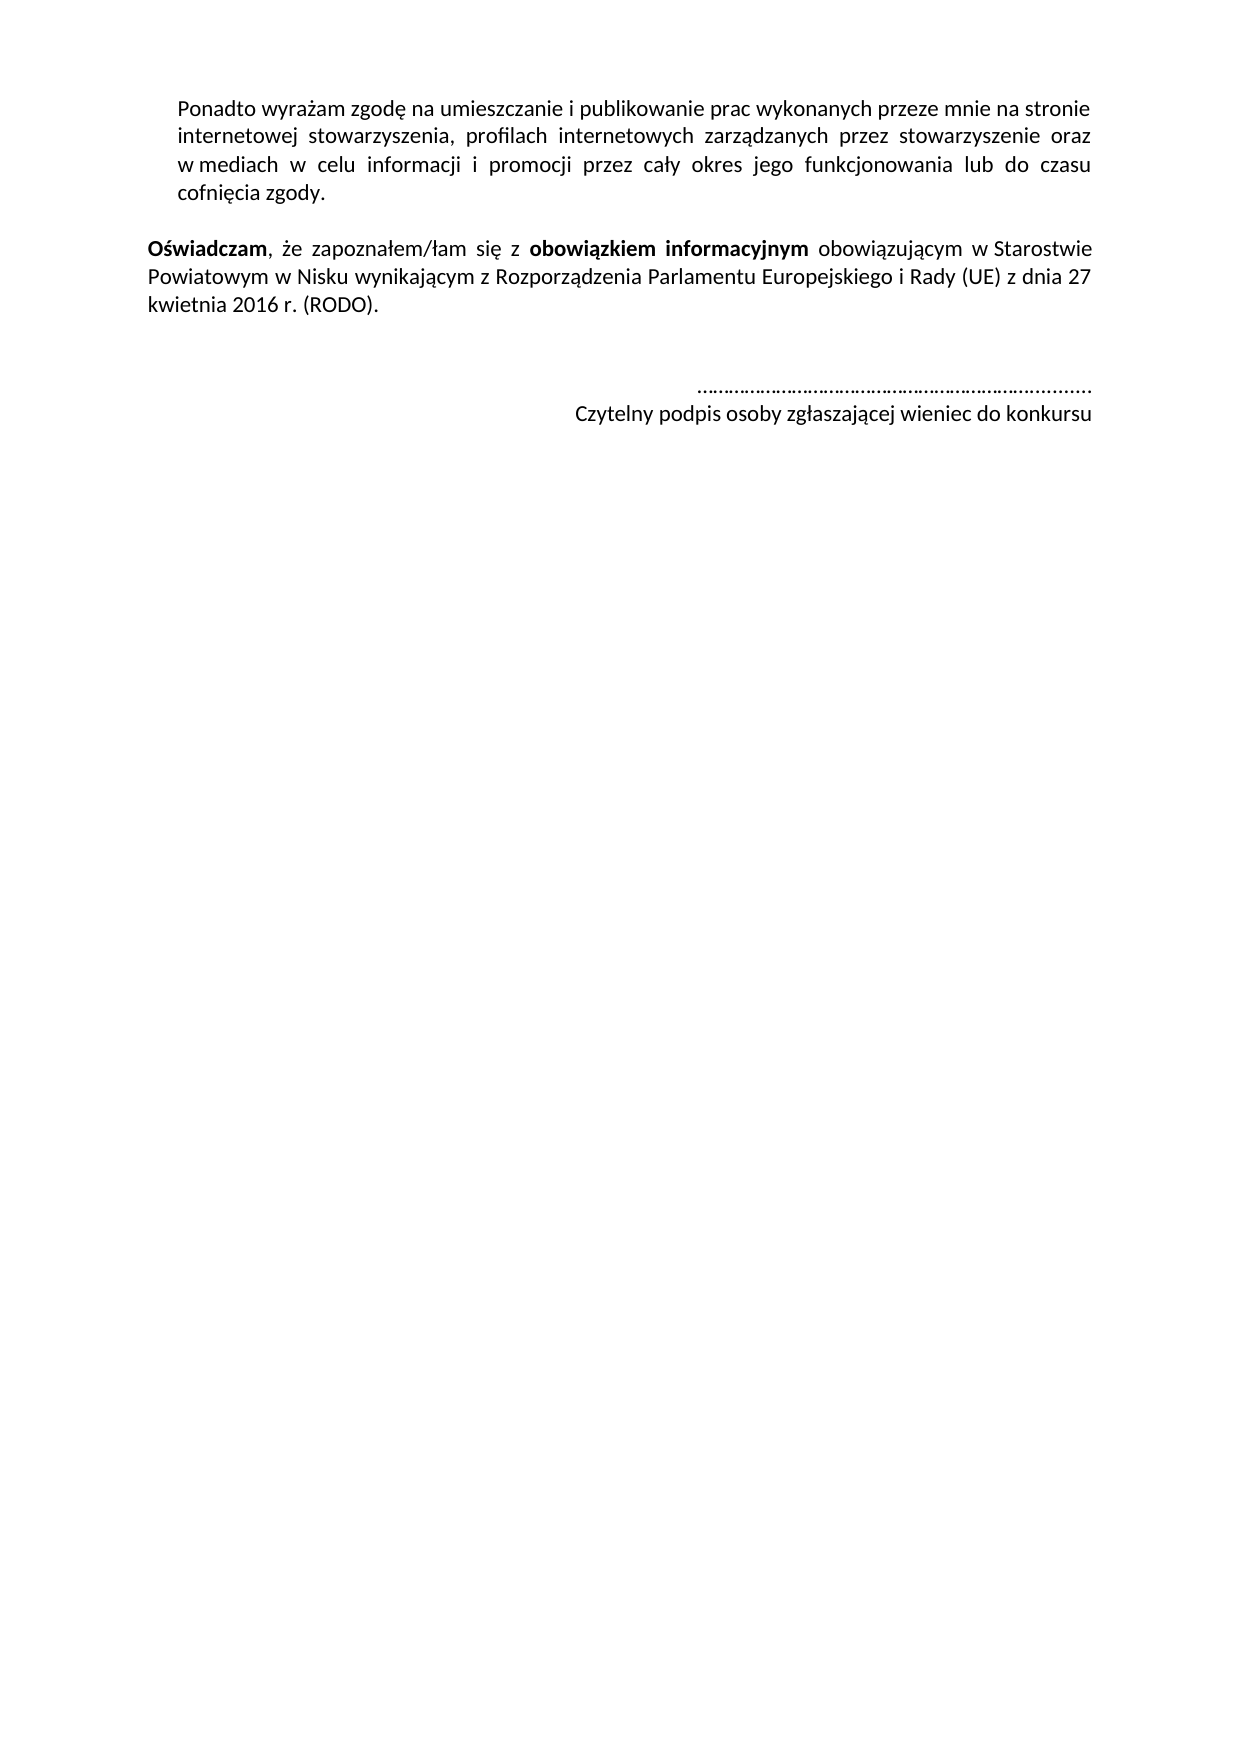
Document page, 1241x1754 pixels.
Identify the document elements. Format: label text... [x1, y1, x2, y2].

text Oświadczam, że zapoznałem/łam się z obowiązkiem informacyjnym obowiązującym w Starostwie Powiatowym w Nisku wynikającym z Rozporządzenia Parlamentu Europejskiego i Rady (UE) z dnia 27 kwietnia 2016 r. (RODO). [148, 234, 1093, 318]
text ………………………………………………………........... [148, 371, 1093, 399]
text Ponadto wyrażam zgodę na umieszczanie i publikowanie prac wykonanych przeze mnie na stronie internetowej stowarzyszenia, profilach internetowych zarządzanych przez stowarzyszenie oraz w mediach w celu informacji i promocji przez cały okres jego funkcjonowania lub do czasu cofnięcia zgody. [177, 94, 1093, 206]
text Czytelny podpis osoby zgłaszającej wieniec do konkursu [148, 399, 1093, 427]
